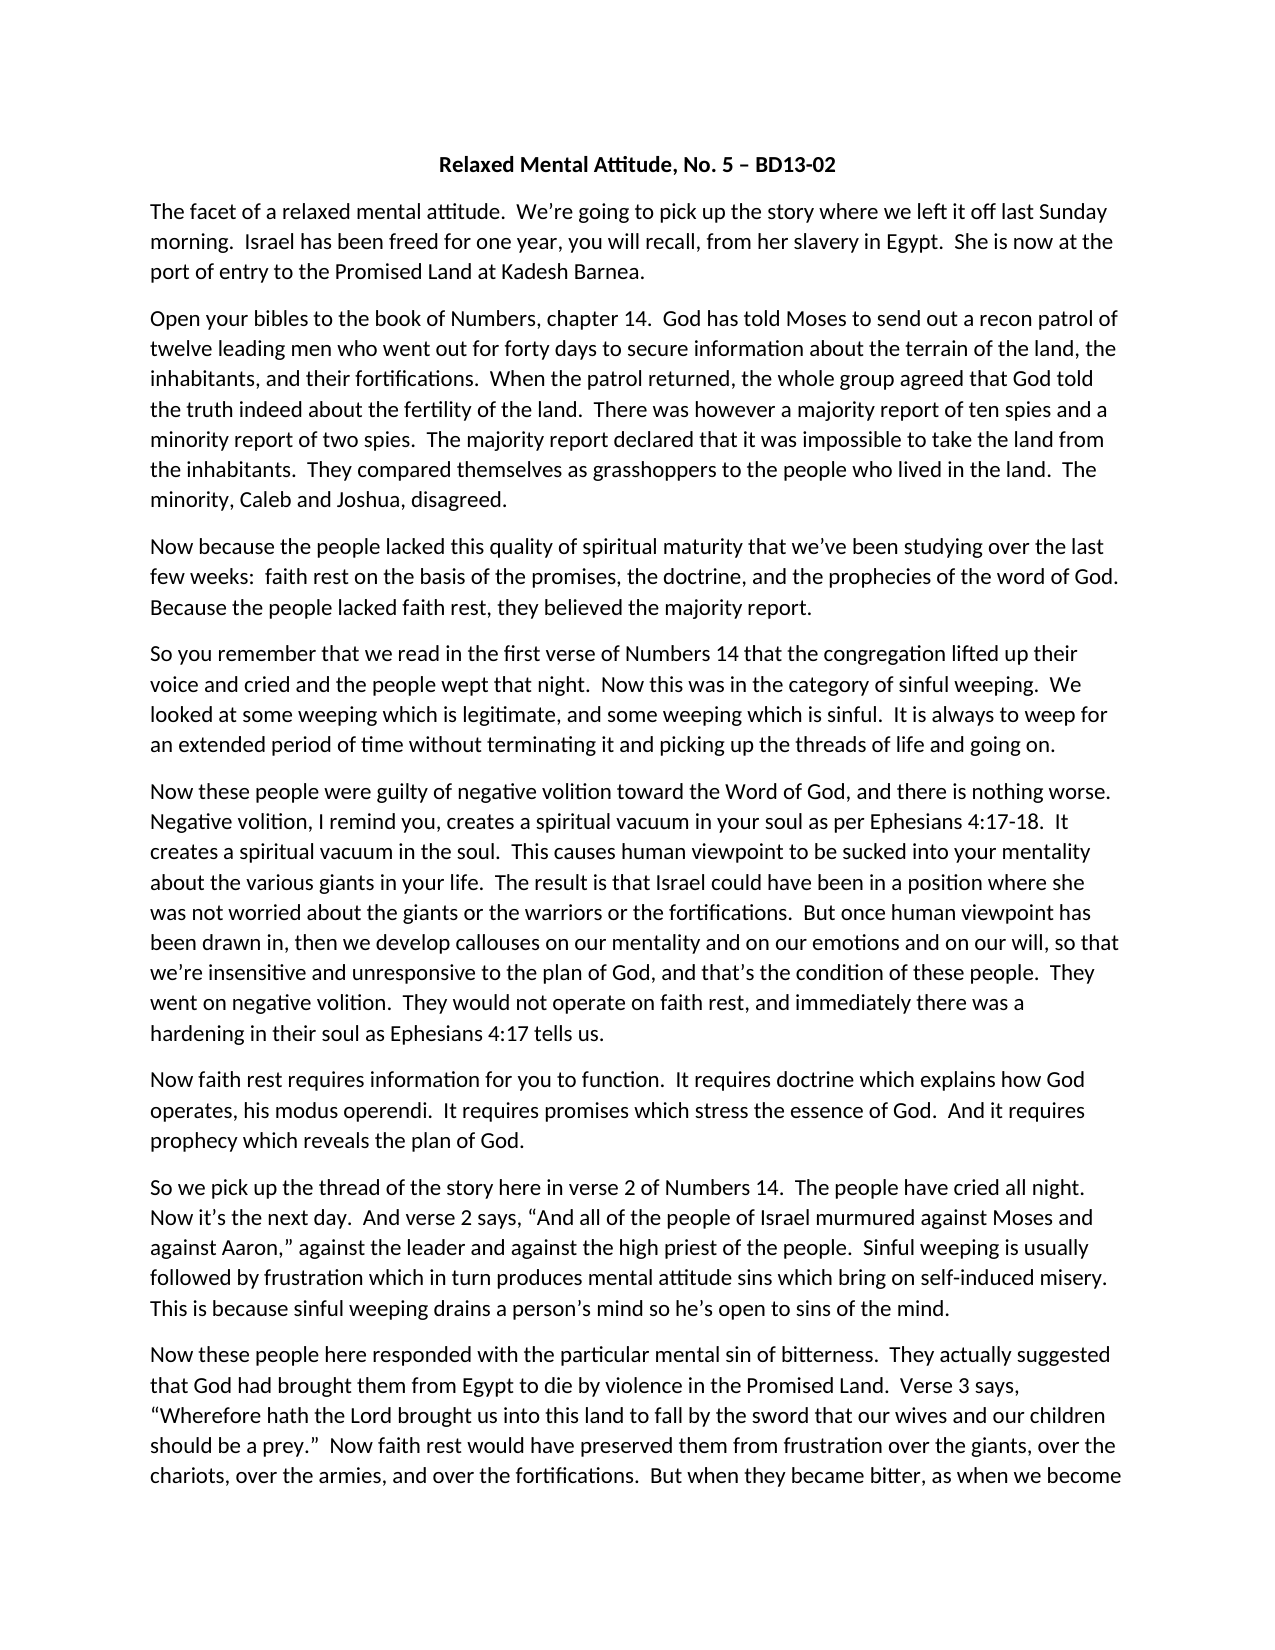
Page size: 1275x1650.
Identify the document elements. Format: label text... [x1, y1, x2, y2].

text Now faith rest requires information for you to function. It requires doctrine which explains how God operates, his modus operendi. It requires promises which stress the essence of God. And it requires prophecy which reveals the plan of God. [150, 1066, 1125, 1154]
text So we pick up the thread of the story here in verse 2 of Numbers 14. The people have cried all night. Now it’s the next day. And verse 2 says, “And all of the people of Israel murmured against Moses and against Aaron,” against the leader and against the high priest of the people. Sinful weeping is usually followed by frustration which in turn produces mental attitude sins which bring on self-induced misery. This is because sinful weeping drains a person’s mind so he’s open to sins of the mind. [150, 1173, 1125, 1322]
text So you remember that we read in the first verse of Numbers 14 that the congregation lifted up their voice and cried and the people wept that night. Now this was in the category of sinful weeping. We looked at some weeping which is legitimate, and some weeping which is sinful. It is always to weep for an extended period of time without terminating it and picking up the threads of life and going on. [150, 639, 1125, 758]
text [150, 1341, 1125, 1489]
text Open your bibles to the book of Numbers, chapter 14. God has told Moses to send out a recon patrol of twelve leading men who went out for forty days to secure information about the terrain of the land, the inhabitants, and their fortifications. When the patrol returned, the whole group agreed that God told the truth indeed about the fertility of the land. There was however a majority report of ten spies and a minority report of two spies. The majority report declared that it was impossible to take the land from the inhabitants. They compared themselves as grasshoppers to the people who lived in the land. The minority, Caleb and Joshua, disagreed. [150, 304, 1125, 513]
text The facet of a relaxed mental attitude. We’re going to pick up the story where we left it off last Sunday morning. Israel has been freed for one year, you will recall, from her slavery in Egypt. She is now at the port of entry to the Promised Land at Kadesh Barnea. [150, 197, 1125, 285]
text Now because the people lacked this quality of spiritual maturity that we’ve been studying over the last few weeks: faith rest on the basis of the promises, the doctrine, and the prophecies of the word of God. Because the people lacked faith rest, they believed the majority report. [150, 532, 1125, 621]
text Now these people were guilty of negative volition toward the Word of God, and there is nothing worse. Negative volition, I remind you, creates a spiritual vacuum in your soul as per Ephesians 4:17-18. It creates a spiritual vacuum in the soul. This causes human viewpoint to be sucked into your mentality about the various giants in your life. The result is that Israel could have been in a position where she was not worried about the giants or the warriors or the fortifications. But once human viewpoint has been drawn in, then we develop callouses on our mentality and on our emotions and on our will, so that we’re insensitive and unresponsive to the plan of God, and that’s the condition of these people. They went on negative volition. They would not operate on faith rest, and immediately there was a hardening in their soul as Ephesians 4:17 tells us. [150, 777, 1125, 1047]
text Relaxed Mental Attitude, No. 5 – BD13-02 [150, 150, 1125, 178]
